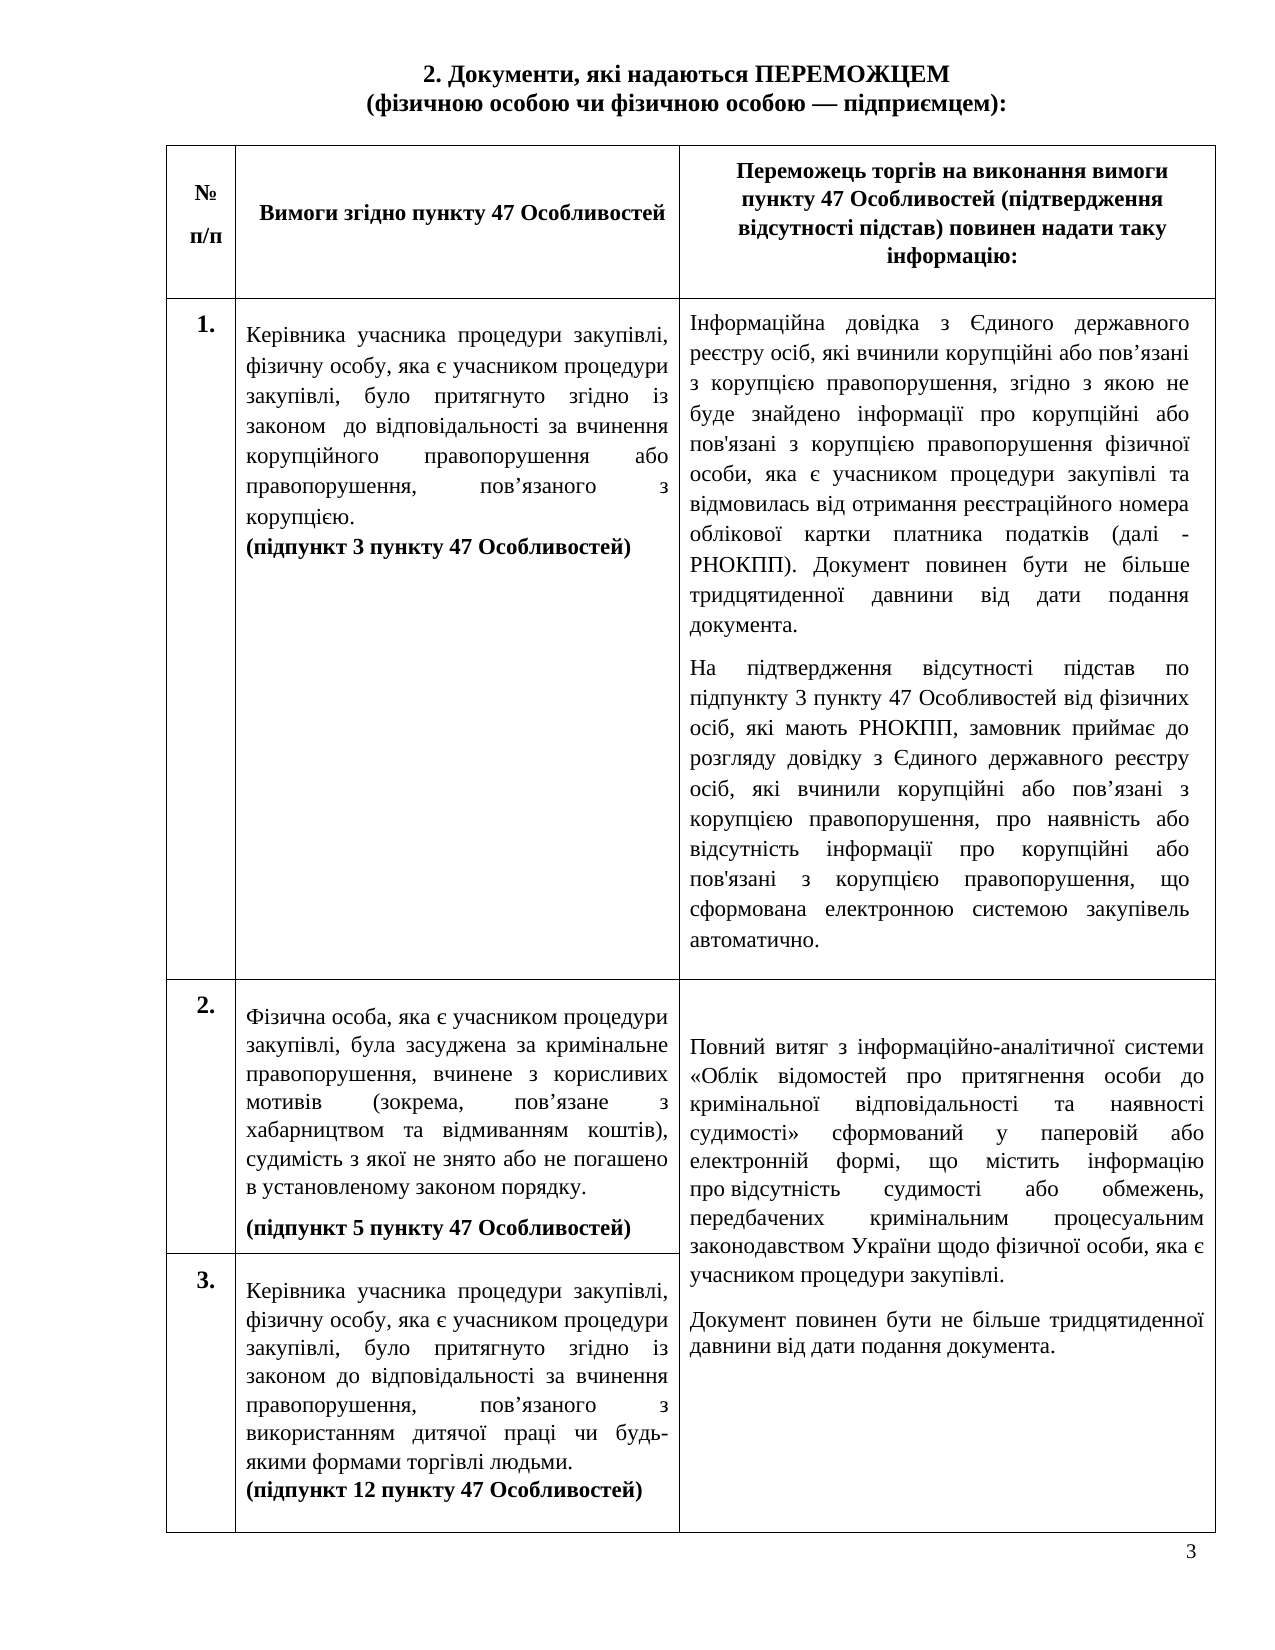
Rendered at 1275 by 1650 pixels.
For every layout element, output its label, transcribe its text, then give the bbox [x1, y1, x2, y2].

list (фізичною особою чи фізичною особою — підприємцем): [177, 88, 1196, 117]
table_cell Фізична особа, яка є учасником процедури закупівлі, була засуджена за кримінальне правопорушення, вчинене з корисливих мотивів (зокрема, пов’язане з хабарництвом та відмиванням коштів), судимість з якої не знято або не погашено в установленому законом порядку. (підпункт 5 пункту 47 Особливостей) [236, 980, 679, 1253]
list 2. Документи, які надаються ПЕРЕМОЖЦЕМ [177, 59, 1196, 88]
table_cell 2. [167, 980, 235, 1253]
table_header № п/п [167, 146, 235, 298]
table_cell 3. [167, 1254, 235, 1532]
table_header Вимоги згідно пункту 47 Особливостей [236, 146, 679, 298]
table_cell Інформаційна довідка з Єдиного державного реєстру осіб, які вчинили корупційні або пов’язані з корупцією правопорушення, згідно з якою не буде знайдено інформації про корупційні або пов'язані з корупцією правопорушення фізичної особи, яка є учасником процедури закупівлі та відмовилась від отримання реєстраційного номера облікової картки платника податків (далі - РНОКПП). Документ повинен бути не більше тридцятиденної давнини від дати подання документа. На підтвердження відсутності підстав по підпункту 3 пункту 47 Особливостей від фізичних осіб, які мають РНОКПП, замовник приймає до розгляду довідку з Єдиного державного реєстру осіб, які вчинили корупційні або пов’язані з корупцією правопорушення, про наявність або відсутність інформації про корупційні або пов'язані з корупцією правопорушення, що сформована електронною системою закупівель автоматично. [680, 299, 1215, 979]
table_header Переможець торгів на виконання вимоги пункту 47 Особливостей (підтвердження відсутності підстав) повинен надати таку інформацію: [680, 146, 1215, 298]
table_cell Керівника учасника процедури закупівлі, фізичну особу, яка є учасником процедури закупівлі, було притягнуто згідно із законом до відповідальності за вчинення правопорушення, пов’язаного з використанням дитячої праці чи будь-якими формами торгівлі людьми. (підпункт 12 пункту 47 Особливостей) [236, 1254, 679, 1532]
table_cell Повний витяг з інформаційно-аналітичної системи «Облік відомостей про притягнення особи до кримінальної відповідальності та наявності судимості» сформований у паперовій або електронній формі, що містить інформацію про відсутність судимості або обмежень, передбачених кримінальним процесуальним законодавством України щодо фізичної особи, яка є учасником процедури закупівлі. Документ повинен бути не більше тридцятиденної давнини від дати подання документа. [680, 980, 1215, 1532]
table_cell Керівника учасника процедури закупівлі, фізичну особу, яка є учасником процедури закупівлі, було притягнуто згідно із законом до відповідальності за вчинення корупційного правопорушення або правопорушення, пов’язаного з корупцією. (підпункт 3 пункту 47 Особливостей) [236, 299, 679, 979]
table_cell 1. [167, 299, 235, 979]
